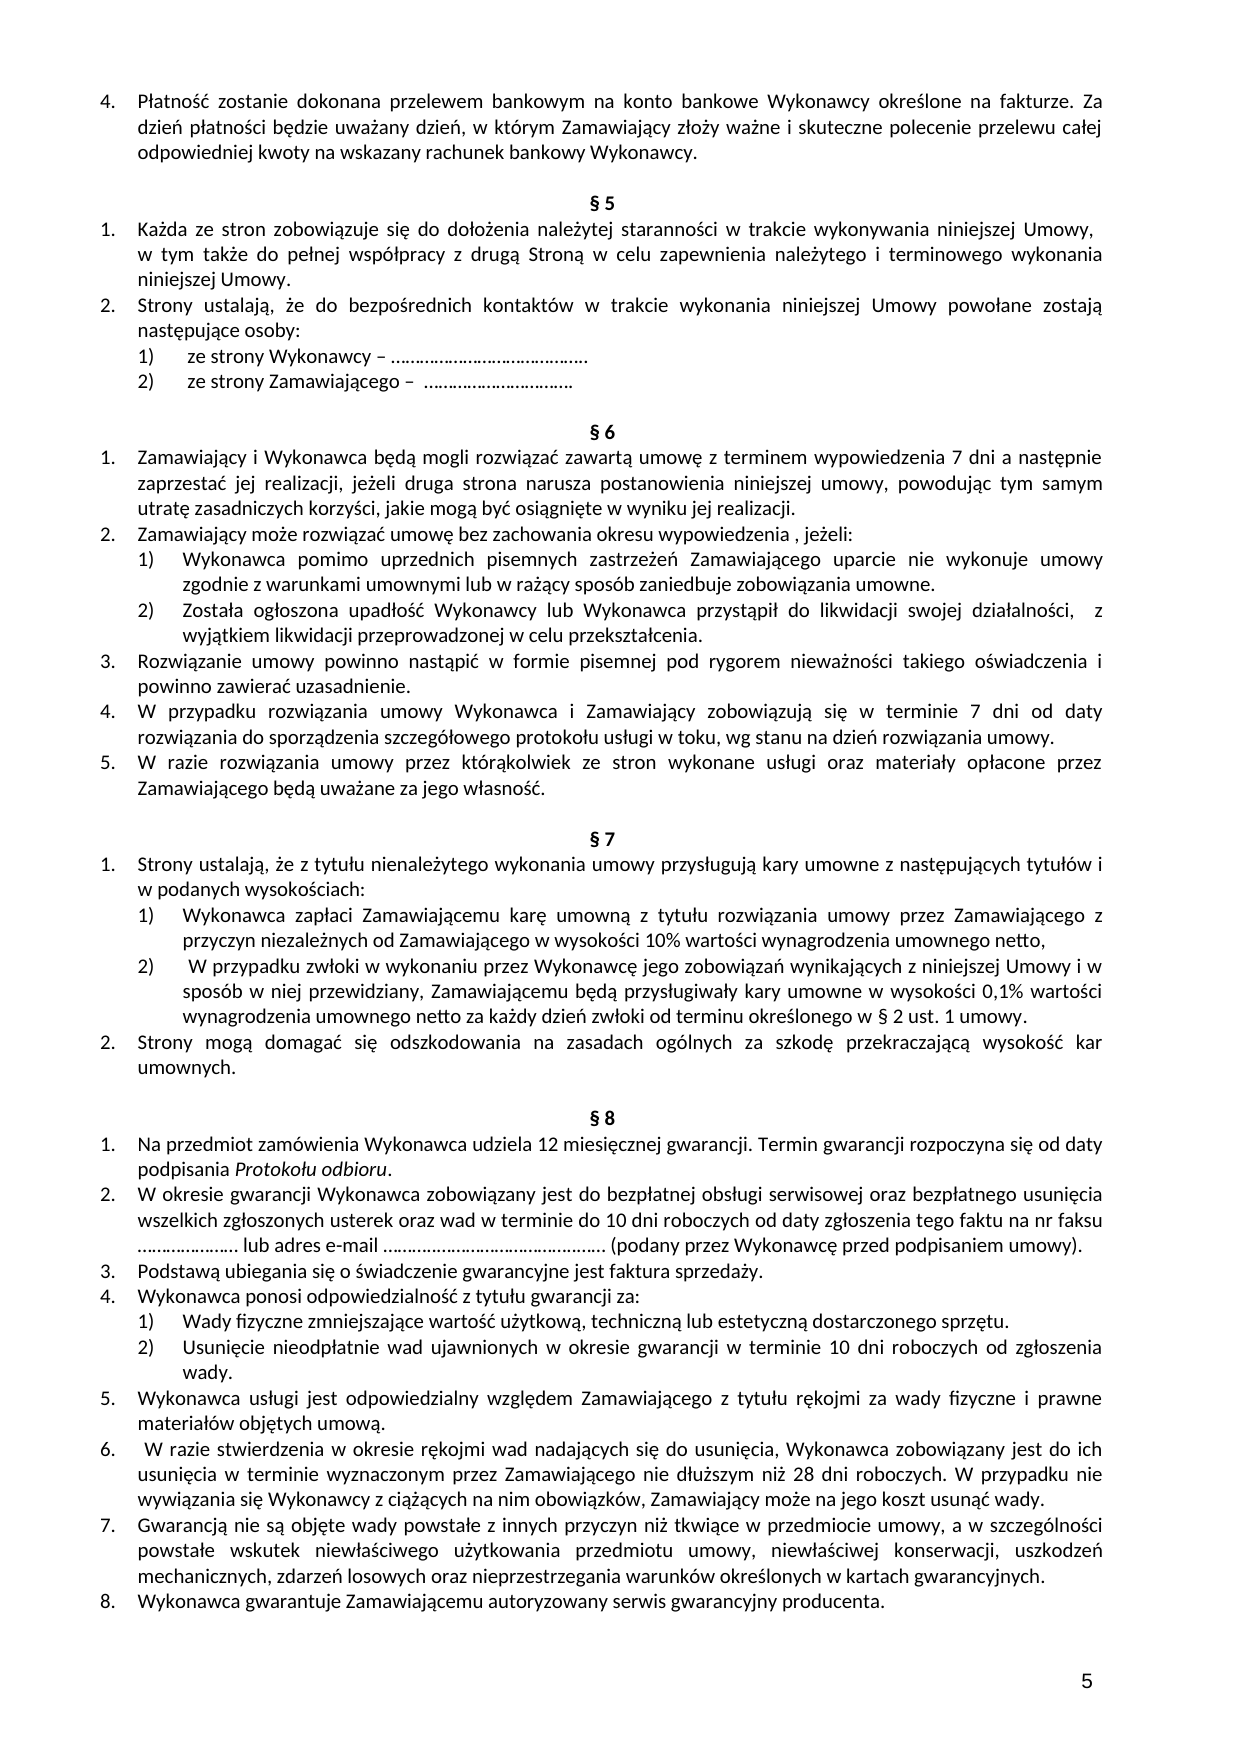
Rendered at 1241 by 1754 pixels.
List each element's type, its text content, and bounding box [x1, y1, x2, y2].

list Wykonawca usługi jest odpowiedzialny względem Zamawiającego z tytułu rękojmi za wady fizyczne i prawne materiałów objętych umową. [100, 1385, 1104, 1436]
list W razie stwierdzenia w okresie rękojmi wad nadających się do usunięcia, Wykonawca zobowiązany jest do ich usunięcia w terminie wyznaczonym przez Zamawiającego nie dłuższym niż 28 dni roboczych. W przypadku nie wywiązania się Wykonawcy z ciążących na nim obowiązków, Zamawiający może na jego koszt usunąć wady. [100, 1436, 1104, 1512]
list Strony ustalają, że z tytułu nienależytego wykonania umowy przysługują kary umowne z następujących tytułów i w podanych wysokościach: [100, 851, 1104, 902]
list Została ogłoszona upadłość Wykonawcy lub Wykonawca przystąpił do likwidacji swojej działalności, z wyjątkiem likwidacji przeprowadzonej w celu przekształcenia. [137, 597, 1104, 648]
list Wykonawca pomimo uprzednich pisemnych zastrzeżeń Zamawiającego uparcie nie wykonuje umowy zgodnie z warunkami umownymi lub w rażący sposób zaniedbuje zobowiązania umowne. [137, 546, 1104, 597]
list ze strony Zamawiającego – …………………………. [137, 368, 1104, 394]
text § 8 [100, 1105, 1104, 1131]
list Usunięcie nieodpłatnie wad ujawnionych w okresie gwarancji w terminie 10 dni roboczych od zgłoszenia wady. [137, 1334, 1104, 1385]
list Strony mogą domagać się odszkodowania na zasadach ogólnych za szkodę przekraczającą wysokość kar umownych. [100, 1029, 1104, 1080]
list W przypadku rozwiązania umowy Wykonawca i Zamawiający zobowiązują się w terminie 7 dni od daty rozwiązania do sporządzenia szczegółowego protokołu usługi w toku, wg stanu na dzień rozwiązania umowy. [100, 699, 1104, 749]
list ze strony Wykonawcy – ………………………………….. [137, 343, 1104, 368]
text § 7 [100, 826, 1104, 851]
list W przypadku zwłoki w wykonaniu przez Wykonawcę jego zobowiązań wynikających z niniejszej Umowy i w sposób w niej przewidziany, Zamawiającemu będą przysługiwały kary umowne w wysokości 0,1% wartości wynagrodzenia umownego netto za każdy dzień zwłoki od terminu określonego w § 2 ust. 1 umowy. [137, 953, 1104, 1029]
list W razie rozwiązania umowy przez którąkolwiek ze stron wykonane usługi oraz materiały opłacone przez Zamawiającego będą uważane za jego własność. [100, 749, 1104, 800]
list Wykonawca zapłaci Zamawiającemu karę umowną z tytułu rozwiązania umowy przez Zamawiającego z przyczyn niezależnych od Zamawiającego w wysokości 10% wartości wynagrodzenia umownego netto, [137, 902, 1104, 953]
text § 5 [100, 190, 1104, 216]
list Zamawiający może rozwiązać umowę bez zachowania okresu wypowiedzenia , jeżeli: [100, 521, 1104, 546]
list Podstawą ubiegania się o świadczenie gwarancyjne jest faktura sprzedaży. [100, 1258, 1104, 1283]
list Każda ze stron zobowiązuje się do dołożenia należytej staranności w trakcie wykonywania niniejszej Umowy, w tym także do pełnej współpracy z drugą Stroną w celu zapewnienia należytego i terminowego wykonania niniejszej Umowy. [100, 216, 1104, 292]
list Strony ustalają, że do bezpośrednich kontaktów w trakcie wykonania niniejszej Umowy powołane zostają następujące osoby: [100, 292, 1104, 343]
list Wady fizyczne zmniejszające wartość użytkową, techniczną lub estetyczną dostarczonego sprzętu. [137, 1309, 1104, 1334]
text § 6 [100, 419, 1104, 444]
list W okresie gwarancji Wykonawca zobowiązany jest do bezpłatnej obsługi serwisowej oraz bezpłatnego usunięcia wszelkich zgłoszonych usterek oraz wad w terminie do 10 dni roboczych od daty zgłoszenia tego faktu na nr faksu ………………… lub adres e-mail ………..………………………..…… (podany przez Wykonawcę przed podpisaniem umowy). [100, 1182, 1104, 1258]
list Zamawiający i Wykonawca będą mogli rozwiązać zawartą umowę z terminem wypowiedzenia 7 dni a następnie zaprzestać jej realizacji, jeżeli druga strona narusza postanowienia niniejszej umowy, powodując tym samym utratę zasadniczych korzyści, jakie mogą być osiągnięte w wyniku jej realizacji. [100, 444, 1104, 521]
list Płatność zostanie dokonana przelewem bankowym na konto bankowe Wykonawcy określone na fakturze. Za dzień płatności będzie uważany dzień, w którym Zamawiający złoży ważne i skuteczne polecenie przelewu całej odpowiedniej kwoty na wskazany rachunek bankowy Wykonawcy. [100, 89, 1104, 165]
list Gwarancją nie są objęte wady powstałe z innych przyczyn niż tkwiące w przedmiocie umowy, a w szczególności powstałe wskutek niewłaściwego użytkowania przedmiotu umowy, niewłaściwej konserwacji, uszkodzeń mechanicznych, zdarzeń losowych oraz nieprzestrzegania warunków określonych w kartach gwarancyjnych. [100, 1512, 1104, 1588]
list Na przedmiot zamówienia Wykonawca udziela 12 miesięcznej gwarancji. Termin gwarancji rozpoczyna się od daty podpisania Protokołu odbioru. [100, 1131, 1104, 1182]
list Rozwiązanie umowy powinno nastąpić w formie pisemnej pod rygorem nieważności takiego oświadczenia i powinno zawierać uzasadnienie. [100, 648, 1104, 699]
list Wykonawca gwarantuje Zamawiającemu autoryzowany serwis gwarancyjny producenta. [100, 1588, 1104, 1614]
list Wykonawca ponosi odpowiedzialność z tytułu gwarancji za: [100, 1283, 1104, 1309]
